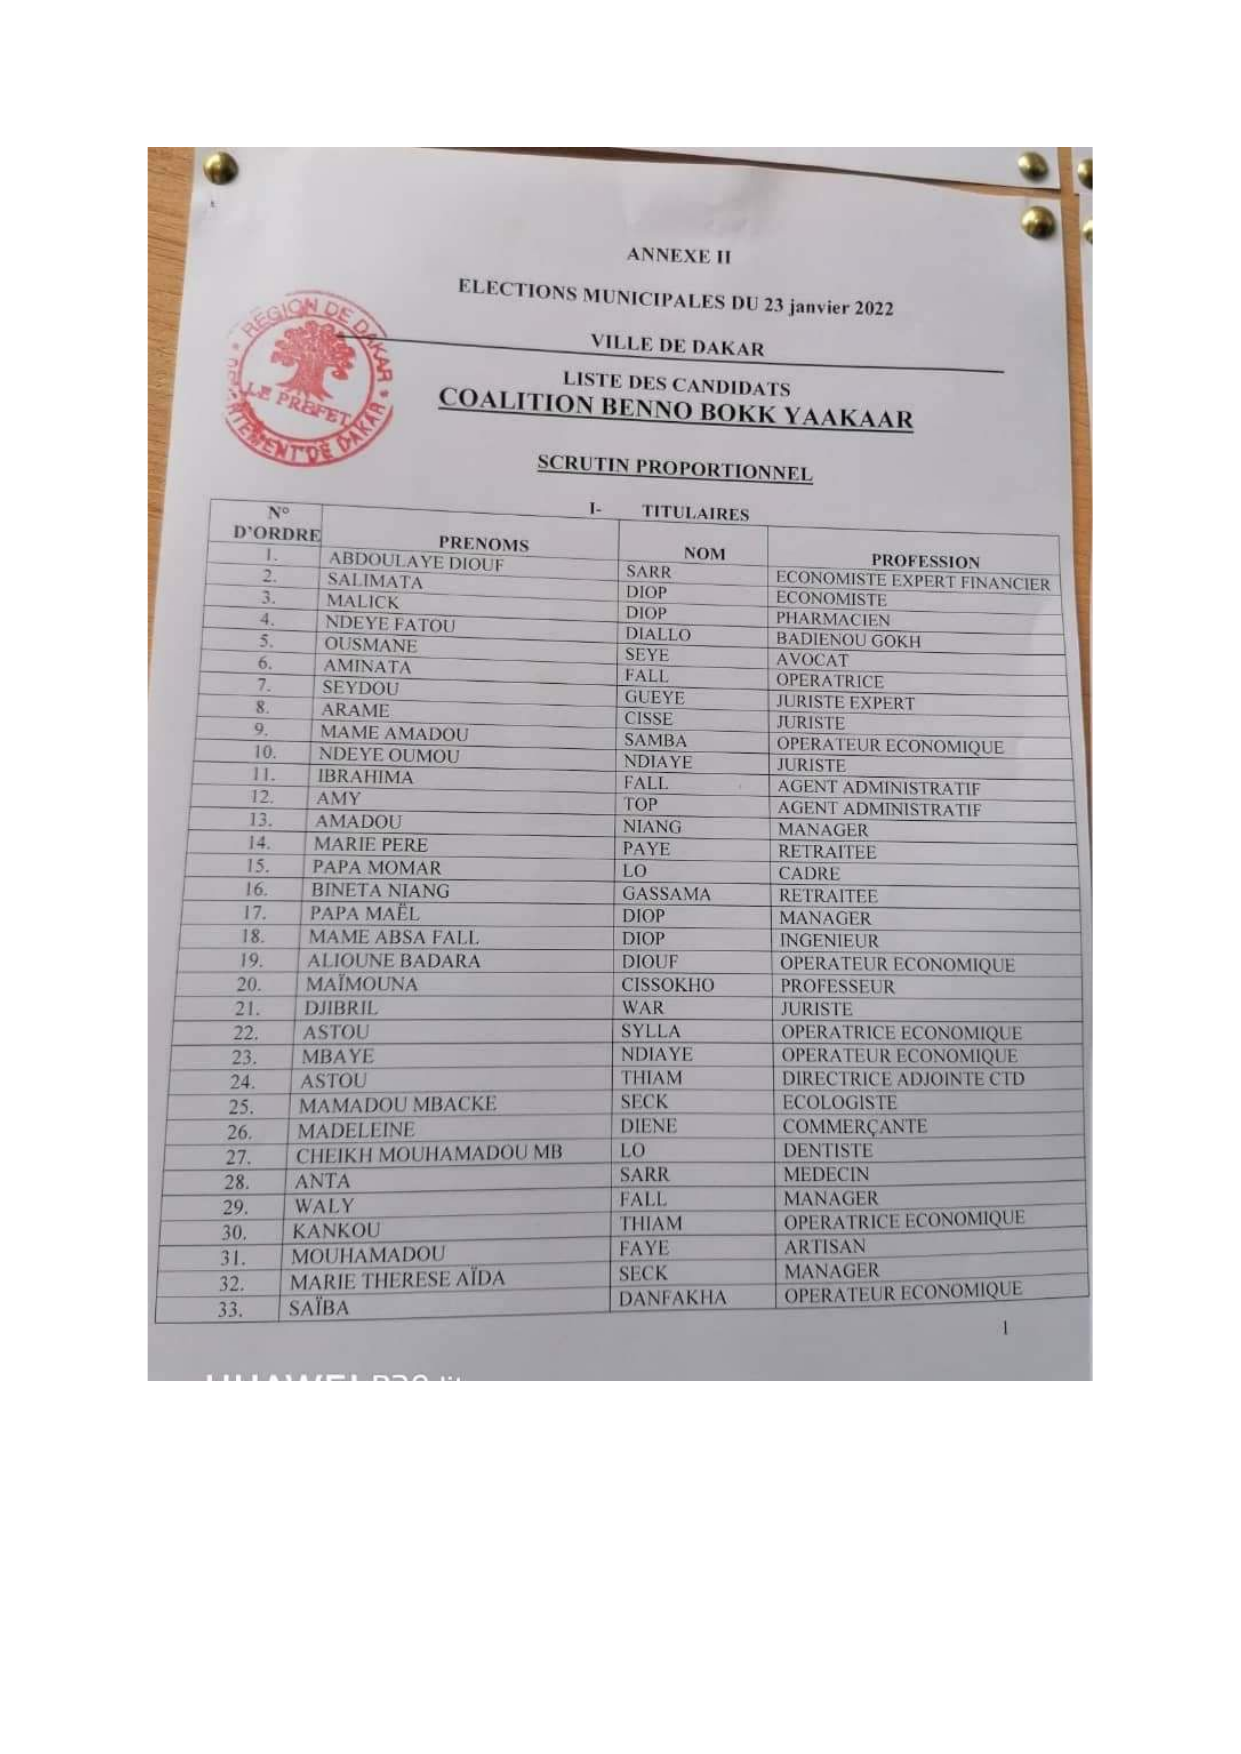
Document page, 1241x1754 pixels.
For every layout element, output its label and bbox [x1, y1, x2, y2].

picture [147, 147, 1093, 1381]
